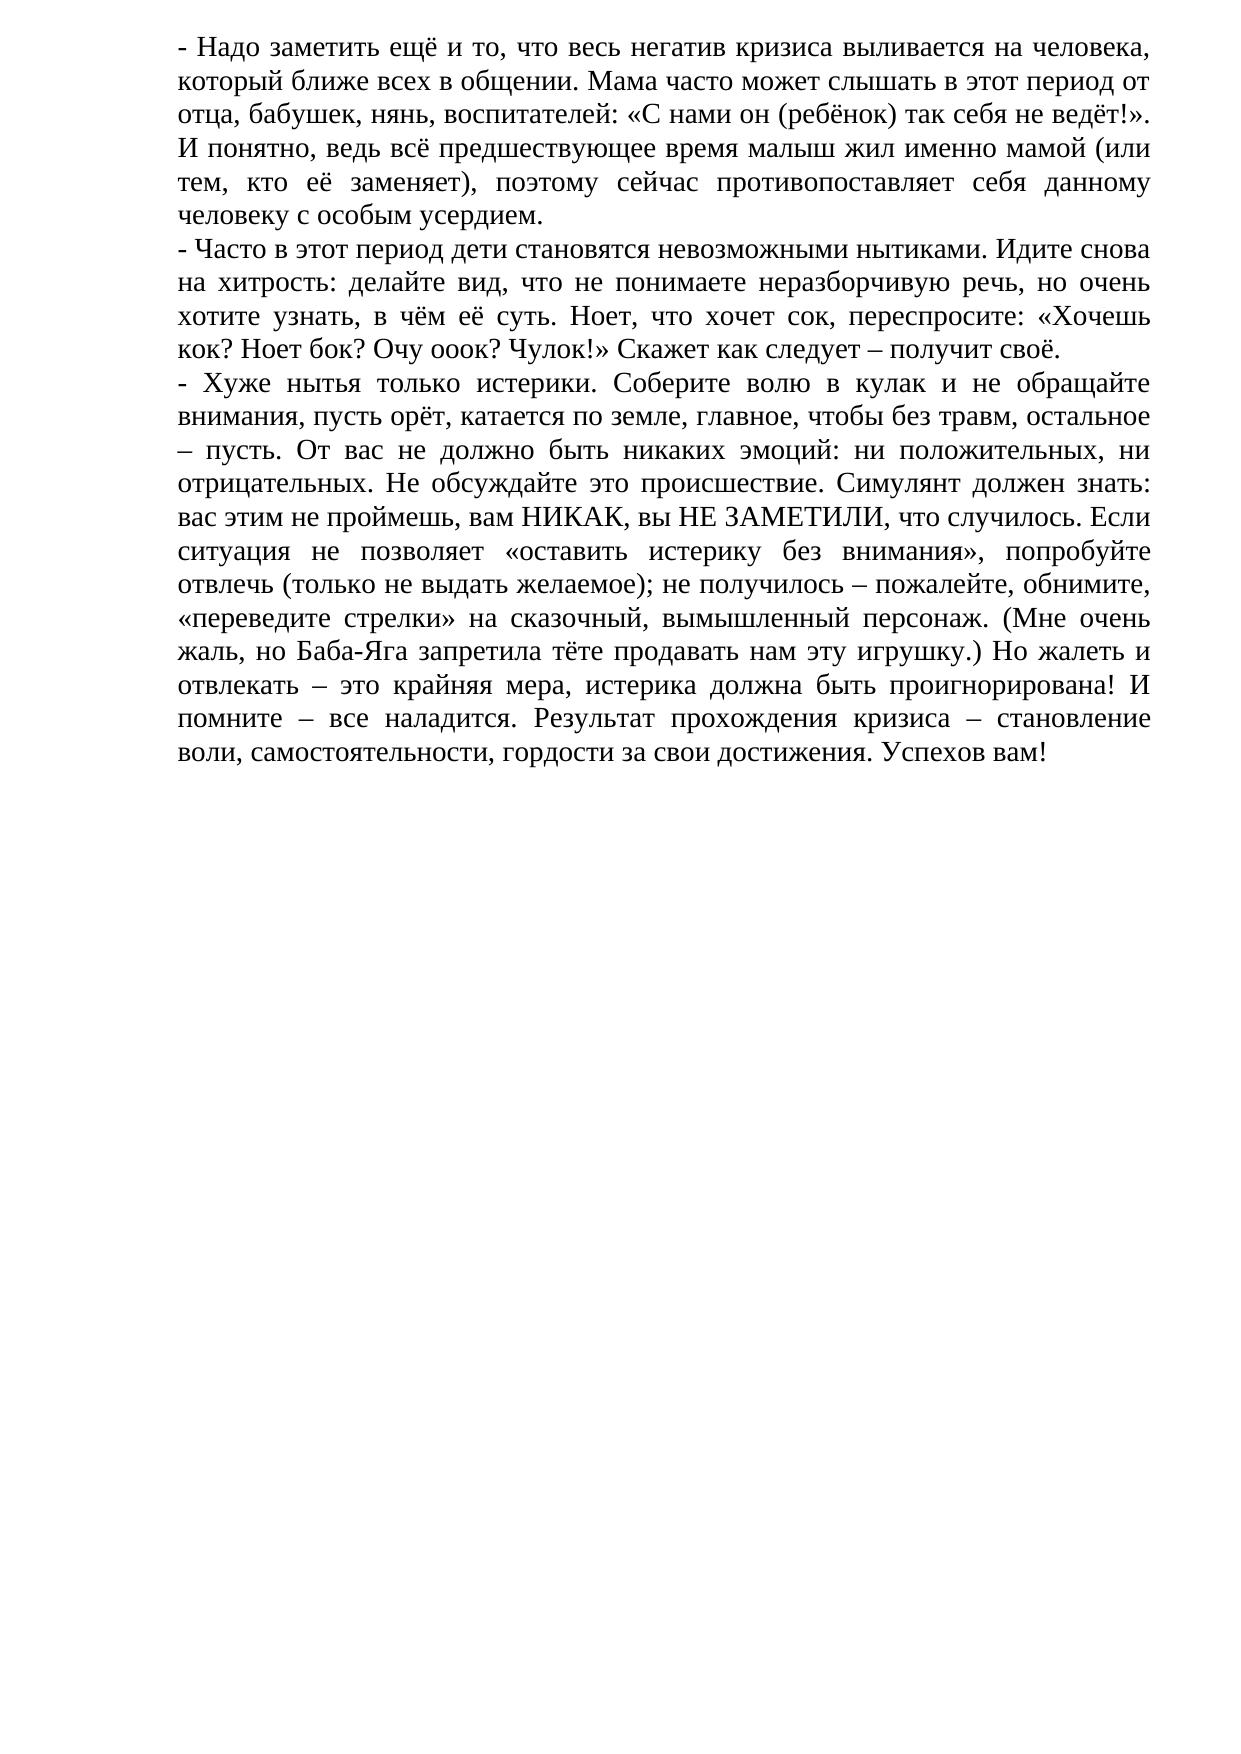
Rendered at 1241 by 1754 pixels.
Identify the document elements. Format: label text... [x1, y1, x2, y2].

text - Часто в этот период дети становятся невозможными нытиками. Идите снова на хитрость: делайте вид, что не понимаете неразборчивую речь, но очень хотите узнать, в чём её суть. Ноет, что хочет сок, переспросите: «Хочешь кок? Ноет бок? Очу ооок? Чулок!» Скажет как следует – получит своё. [177, 231, 1152, 365]
text - Надо заметить ещё и то, что весь негатив кризиса выливается на человека, который ближе всех в общении. Мама часто может слышать в этот период от отца, бабушек, нянь, воспитателей: «С нами он (ребёнок) так себя не ведёт!». И понятно, ведь всё предшествующее время малыш жил именно мамой (или тем, кто её заменяет), поэтому сейчас противопоставляет себя данному человеку с особым усердием. [177, 29, 1152, 231]
text - Хуже нытья только истерики. Соберите волю в кулак и не обращайте внимания, пусть орёт, катается по земле, главное, чтобы без травм, остальное – пусть. От вас не должно быть никаких эмоций: ни положительных, ни отрицательных. Не обсуждайте это происшествие. Симулянт должен знать: вас этим не проймешь, вам НИКАК, вы НЕ ЗАМЕТИЛИ, что случилось. Если ситуация не позволяет «оставить истерику без внимания», попробуйте отвлечь (только не выдать желаемое); не получилось – пожалейте, обнимите, «переведите стрелки» на сказочный, вымышленный персонаж. (Мне очень жаль, но Баба-Яга запретила тёте продавать нам эту игрушку.) Но жалеть и отвлекать – это крайняя мера, истерика должна быть проигнорирована! И помните – все наладится. Результат прохождения кризиса – становление воли, самостоятельности, гордости за свои достижения. Успехов вам! [177, 365, 1152, 767]
